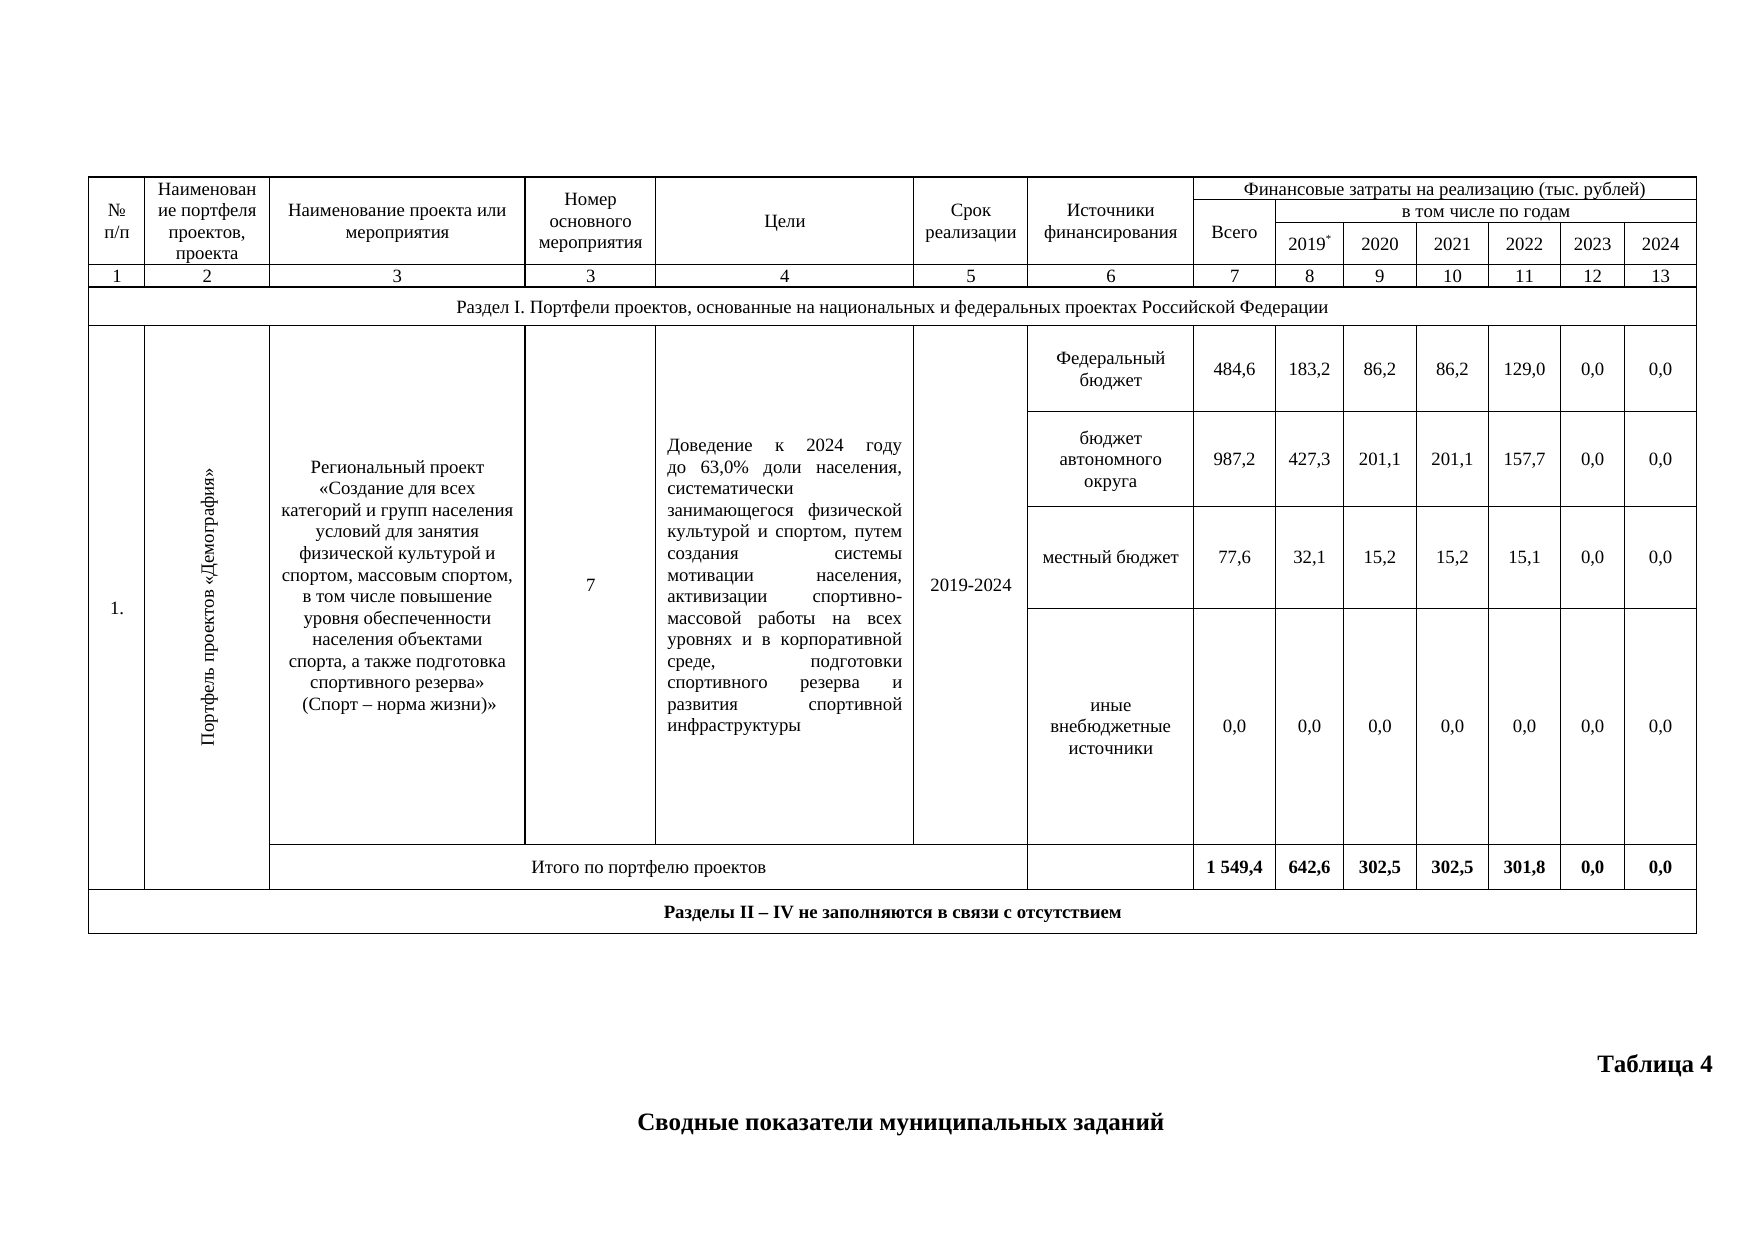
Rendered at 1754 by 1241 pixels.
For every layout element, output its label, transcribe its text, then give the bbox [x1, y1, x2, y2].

table_cell 2019* [1276, 223, 1343, 264]
table_cell в том числе по годам [1276, 200, 1696, 222]
table_header Номер основного мероприятия [526, 178, 655, 264]
table_cell 427,3 [1276, 412, 1343, 506]
table_cell 302,5 [1344, 845, 1416, 888]
table_cell Раздел I. Портфели проектов, основанные на национальных и федеральных проектах Российской Федерации [89, 288, 1696, 325]
table_cell 1 [89, 265, 144, 286]
table_cell 77,6 [1194, 507, 1275, 608]
table_cell 2019-2024 [914, 326, 1027, 844]
table_cell Разделы II – IV не заполняются в связи с отсутствием [89, 890, 1696, 933]
table_cell 183,2 [1276, 326, 1343, 411]
table_cell 86,2 [1344, 326, 1416, 411]
table_cell 301,8 [1489, 845, 1560, 888]
table_cell 302,5 [1417, 845, 1488, 888]
table_cell 11 [1489, 265, 1560, 286]
table_cell 484,6 [1194, 326, 1275, 411]
table_cell 0,0 [1344, 609, 1416, 844]
table_cell 2020 [1344, 223, 1416, 264]
table_cell иные внебюджетные источники [1028, 609, 1193, 844]
table_cell 2022 [1489, 223, 1560, 264]
table_cell 0,0 [1625, 326, 1696, 411]
table_cell 12 [1561, 265, 1624, 286]
table_header Срок реализации [914, 178, 1027, 264]
table_cell 1. [89, 326, 144, 888]
table_cell Всего [1194, 200, 1275, 264]
table_cell 15,1 [1489, 507, 1560, 608]
table_cell 0,0 [1561, 845, 1624, 888]
table_cell 3 [270, 265, 524, 286]
table_cell Федеральный бюджет [1028, 326, 1193, 411]
table_cell 201,1 [1344, 412, 1416, 506]
table_cell 7 [1194, 265, 1275, 286]
table_cell 9 [1344, 265, 1416, 286]
table_cell 0,0 [1561, 326, 1624, 411]
table_cell 0,0 [1625, 507, 1696, 608]
table_cell 15,2 [1344, 507, 1416, 608]
table_header Источники финансирования [1028, 178, 1193, 264]
table_cell 0,0 [1561, 507, 1624, 608]
table_cell Портфель проектов «Демография» [145, 326, 269, 888]
text Таблица 4 [89, 1049, 1713, 1078]
table_cell 642,6 [1276, 845, 1343, 888]
table_cell 8 [1276, 265, 1343, 286]
table_header Наименование проекта или мероприятия [270, 178, 524, 264]
text Сводные показатели муниципальных заданий [89, 1107, 1713, 1136]
table_cell Доведение к 2024 году до 63,0% доли населения, систематически занимающегося физической культурой и спортом, путем создания системы мотивации населения, активизации спортивно-массовой работы на всех уровнях и в корпоративной среде, подготовки спортивного резерва и развития спортивной инфраструктуры [656, 326, 913, 844]
table_cell местный бюджет [1028, 507, 1193, 608]
table_header Финансовые затраты на реализацию (тыс. рублей) [1194, 178, 1696, 199]
table_cell 0,0 [1561, 609, 1624, 844]
table_cell 157,7 [1489, 412, 1560, 506]
table_cell Итого по портфелю проектов [270, 845, 1027, 888]
table_cell [1028, 845, 1193, 888]
table_header Цели [656, 178, 913, 264]
table_cell 1 549,4 [1194, 845, 1275, 888]
table_cell Региональный проект «Создание для всех категорий и групп населения условий для занятия физической культурой и спортом, массовым спортом, в том числе повышение уровня обеспеченности населения объектами спорта, а также подготовка спортивного резерва» (Спорт – норма жизни)» [270, 326, 524, 844]
table_cell 86,2 [1417, 326, 1488, 411]
table_cell 129,0 [1489, 326, 1560, 411]
table_cell 0,0 [1625, 845, 1696, 888]
table_cell 0,0 [1489, 609, 1560, 844]
table_cell 13 [1625, 265, 1696, 286]
table_cell 15,2 [1417, 507, 1488, 608]
table_cell 987,2 [1194, 412, 1275, 506]
table_cell 2 [145, 265, 269, 286]
table_cell 0,0 [1417, 609, 1488, 844]
table_cell 201,1 [1417, 412, 1488, 506]
table_header № п/п [89, 178, 144, 264]
table_cell 4 [656, 265, 913, 286]
table_cell 0,0 [1561, 412, 1624, 506]
table_cell 0,0 [1625, 609, 1696, 844]
table_cell 0,0 [1625, 412, 1696, 506]
table_header Наименование портфеля проектов, проекта [145, 178, 269, 264]
table_cell 6 [1028, 265, 1193, 286]
table_cell 2021 [1417, 223, 1488, 264]
table_cell 32,1 [1276, 507, 1343, 608]
table_cell 2024 [1625, 223, 1696, 264]
table_cell 0,0 [1194, 609, 1275, 844]
table_cell 7 [526, 326, 655, 844]
table_cell 10 [1417, 265, 1488, 286]
table_cell 0,0 [1276, 609, 1343, 844]
table_cell 5 [914, 265, 1027, 286]
table_cell 3 [526, 265, 655, 286]
table_cell бюджет автономного округа [1028, 412, 1193, 506]
table_cell 2023 [1561, 223, 1624, 264]
